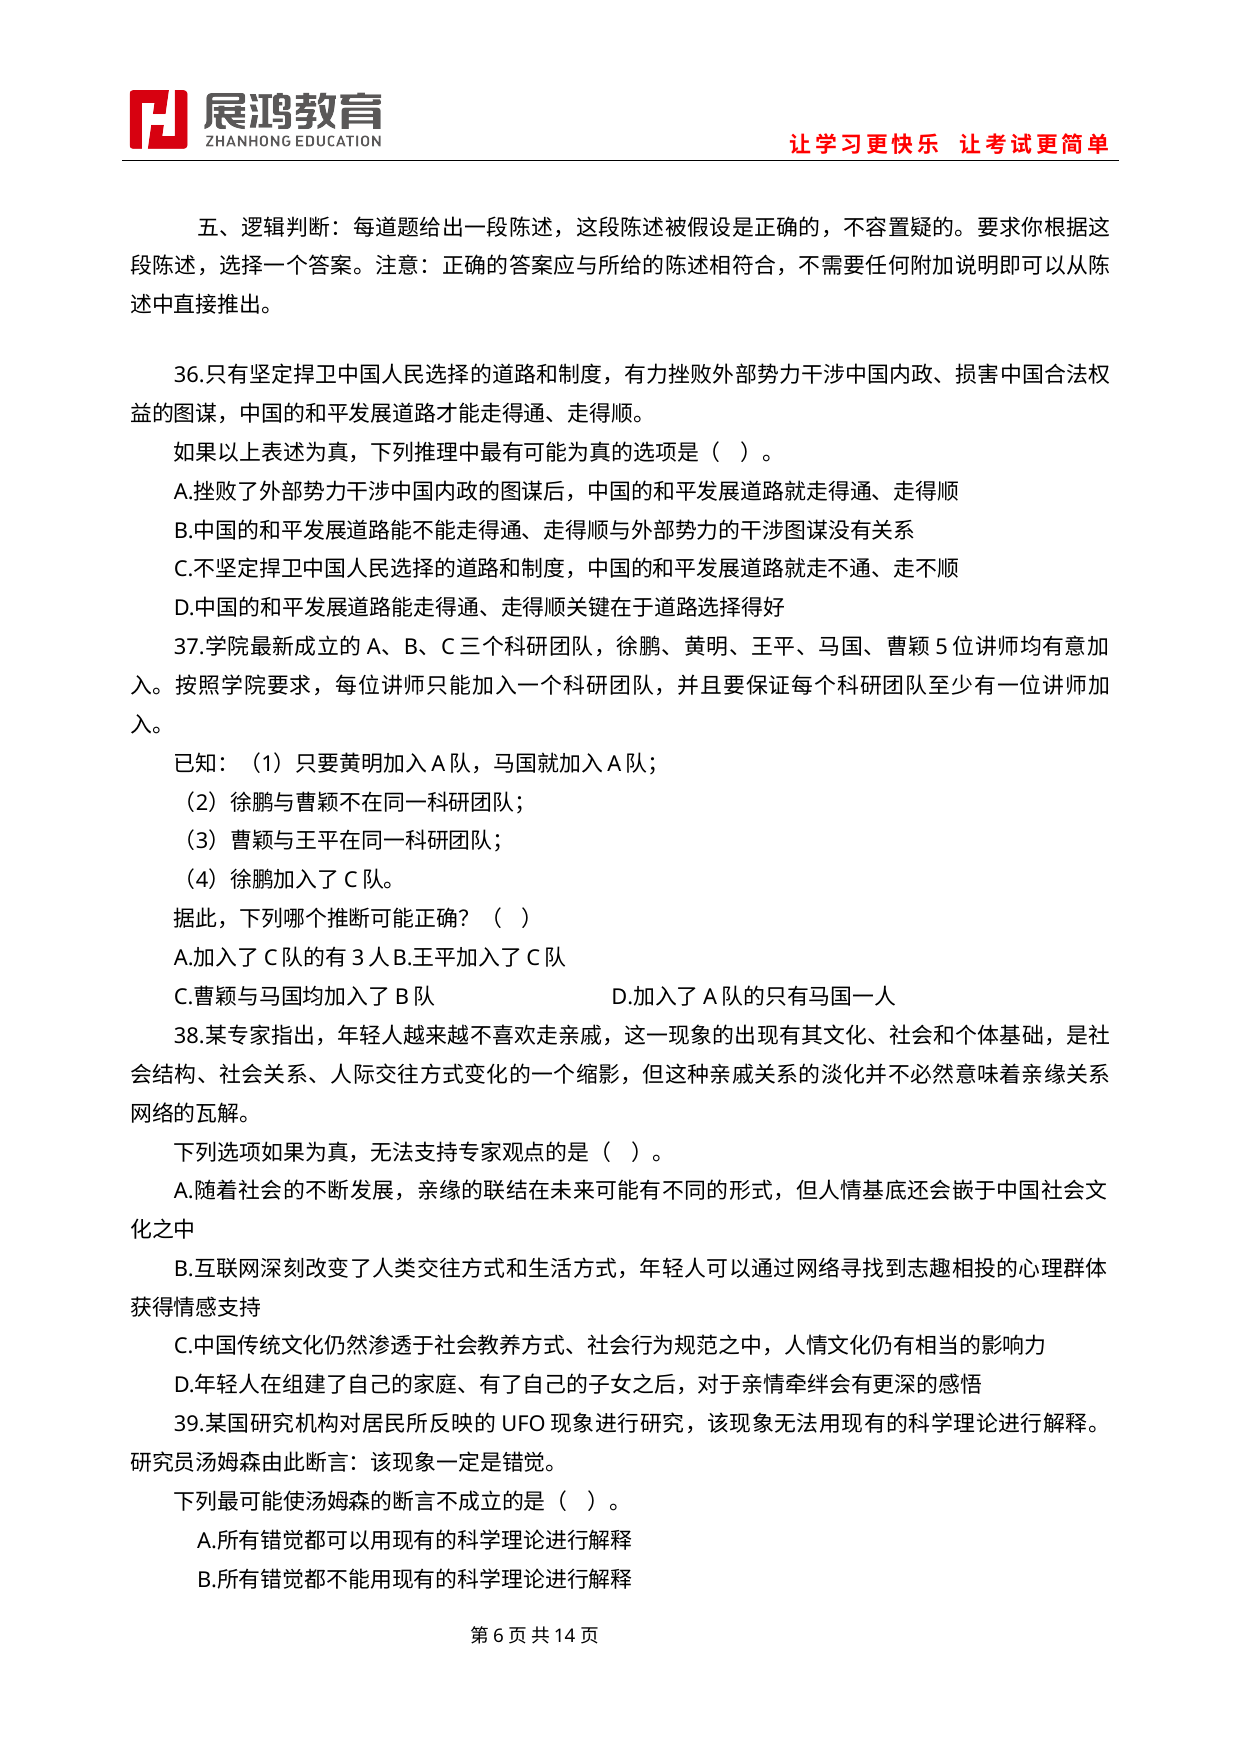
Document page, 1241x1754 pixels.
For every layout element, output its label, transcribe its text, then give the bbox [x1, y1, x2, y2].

text A.所有错觉都可以用现有的科学理论进行解释 [130, 1522, 1110, 1555]
text A.加入了C队的有3人 B.王平加入了C队 [130, 940, 1110, 972]
text C.不坚定捍卫中国人民选择的道路和制度，中国的和平发展道路就走不通、走不顺 [130, 551, 1110, 584]
text C.中国传统文化仍然渗透于社会教养方式、社会行为规范之中，人情文化仍有相当的影响力 [130, 1328, 1110, 1361]
text 39.某国研究机构对居民所反映的UFO现象进行研究，该现象无法用现有的科学理论进行解释。研究员汤姆森由此断言：该现象一定是错觉。 [130, 1406, 1110, 1477]
text A.随着社会的不断发展，亲缘的联结在未来可能有不同的形式，但人情基底还会嵌于中国社会文化之中 [130, 1173, 1110, 1244]
text 下列最可能使汤姆森的断言不成立的是（ ）。 [130, 1484, 1110, 1516]
text C.曹颖与马国均加入了B队 D.加入了A队的只有马国一人 [130, 978, 1110, 1011]
text D.年轻人在组建了自己的家庭、有了自己的子女之后，对于亲情牵绊会有更深的感悟 [130, 1367, 1110, 1399]
text B.中国的和平发展道路能不能走得通、走得顺与外部势力的干涉图谋没有关系 [130, 512, 1110, 545]
text 36.只有坚定捍卫中国人民选择的道路和制度，有力挫败外部势力干涉中国内政、损害中国合法权益的图谋，中国的和平发展道路才能走得通、走得顺。 [130, 357, 1110, 428]
text （3）曹颖与王平在同一科研团队； [130, 823, 1110, 856]
text A.挫败了外部势力干涉中国内政的图谋后，中国的和平发展道路就走得通、走得顺 [130, 473, 1110, 506]
text 已知：（1）只要黄明加入A队，马国就加入A队； [130, 746, 1110, 778]
text （4）徐鹏加入了C队。 [130, 862, 1110, 894]
text 据此，下列哪个推断可能正确？（ ） [130, 901, 1110, 933]
text 38.某专家指出，年轻人越来越不喜欢走亲戚，这一现象的出现有其文化、社会和个体基础，是社会结构、社会关系、人际交往方式变化的一个缩影，但这种亲戚关系的淡化并不必然意味着亲缘关系网络的瓦解。 [130, 1017, 1110, 1128]
text B.互联网深刻改变了人类交往方式和生活方式，年轻人可以通过网络寻找到志趣相投的心理群体获得情感支持 [130, 1251, 1110, 1322]
text 下列选项如果为真，无法支持专家观点的是（ ）。 [130, 1134, 1110, 1167]
text B.所有错觉都不能用现有的科学理论进行解释 [130, 1561, 1110, 1594]
text 37.学院最新成立的A、B、C三个科研团队，徐鹏、黄明、王平、马国、曹颖5位讲师均有意加入。按照学院要求，每位讲师只能加入一个科研团队，并且要保证每个科研团队至少有一位讲师加入。 [130, 629, 1110, 739]
text （2）徐鹏与曹颖不在同一科研团队； [130, 784, 1110, 817]
picture [129, 90, 382, 149]
text D.中国的和平发展道路能走得通、走得顺关键在于道路选择得好 [130, 590, 1110, 622]
text 如果以上表述为真，下列推理中最有可能为真的选项是（ ）。 [130, 435, 1110, 467]
subtitle 五、逻辑判断：每道题给出一段陈述，这段陈述被假设是正确的，不容置疑的。要求你根据这段陈述，选择一个答案。注意：正确的答案应与所给的陈述相符合，不需要任何附加说明即可以从陈述中直接推出。 [130, 209, 1110, 319]
